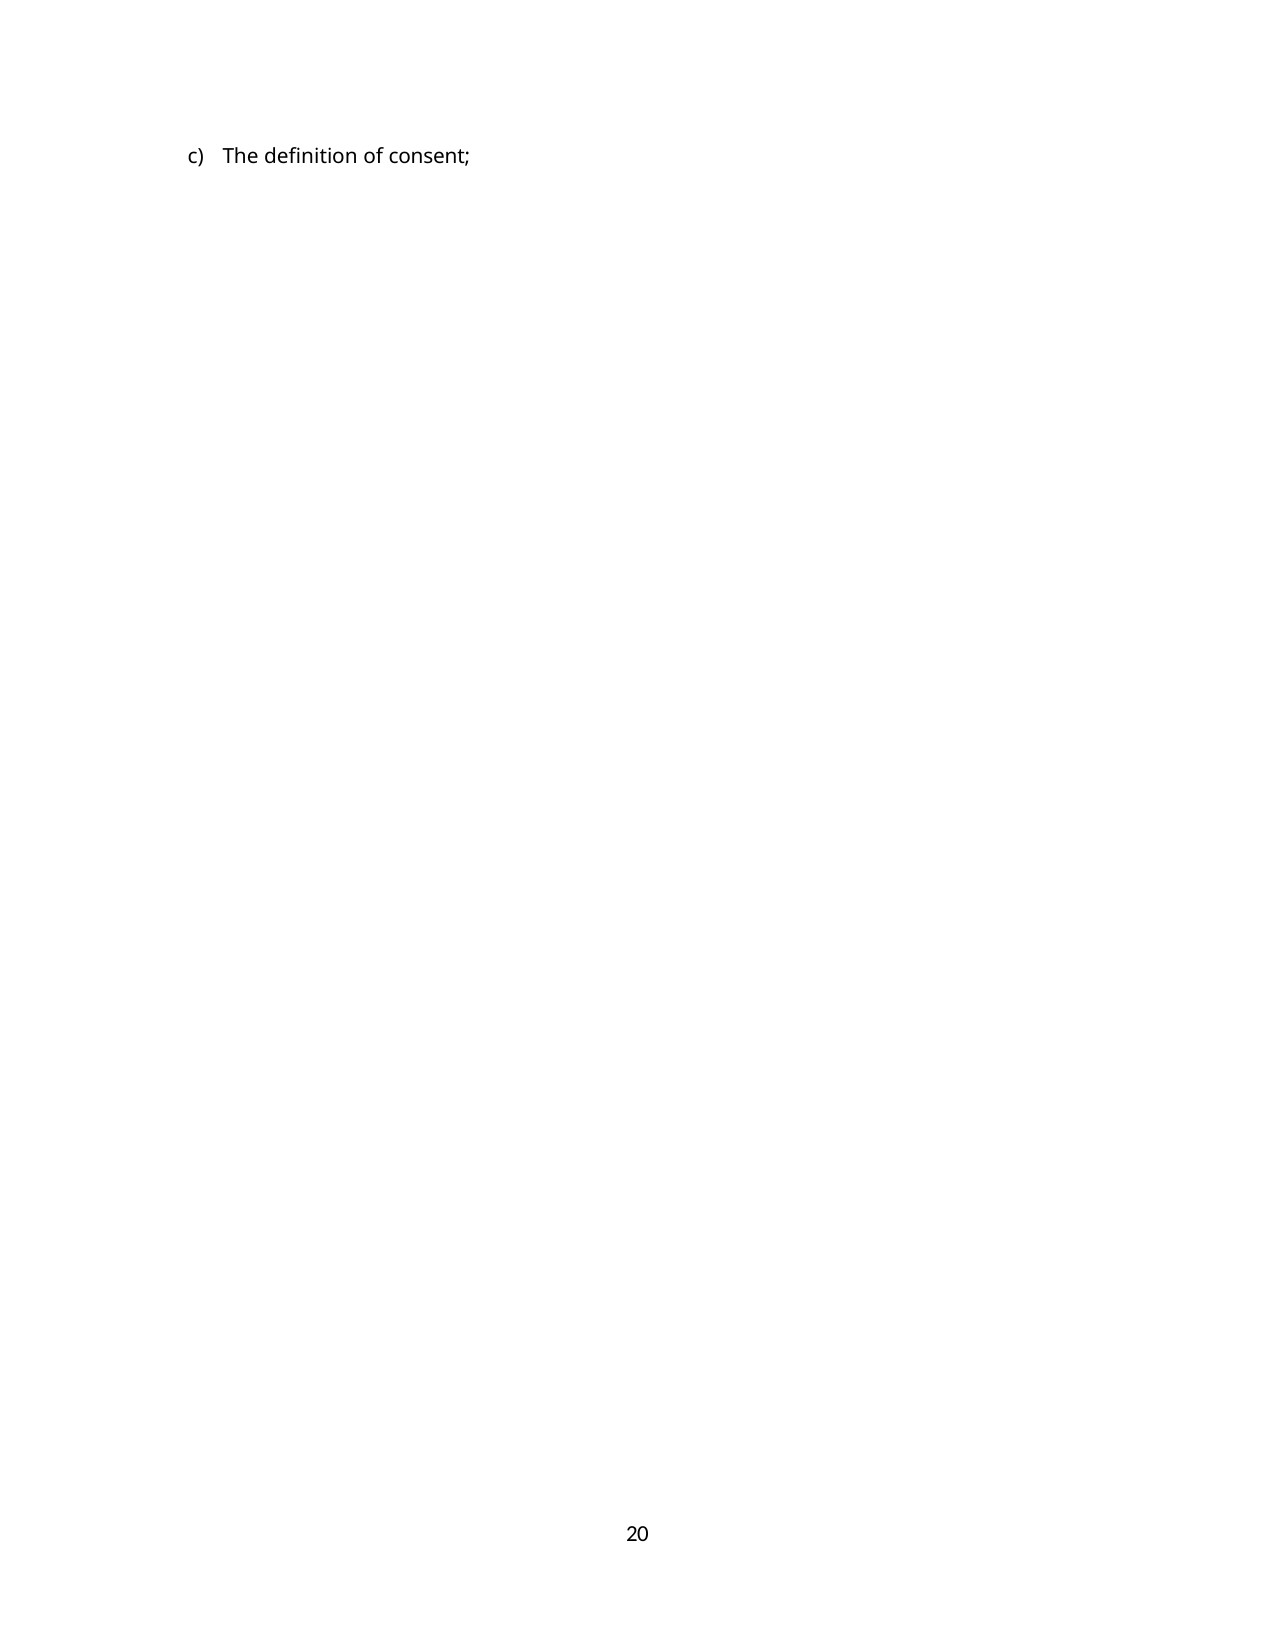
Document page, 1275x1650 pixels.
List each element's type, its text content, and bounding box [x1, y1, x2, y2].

list The definition of consent; [187, 142, 1137, 170]
